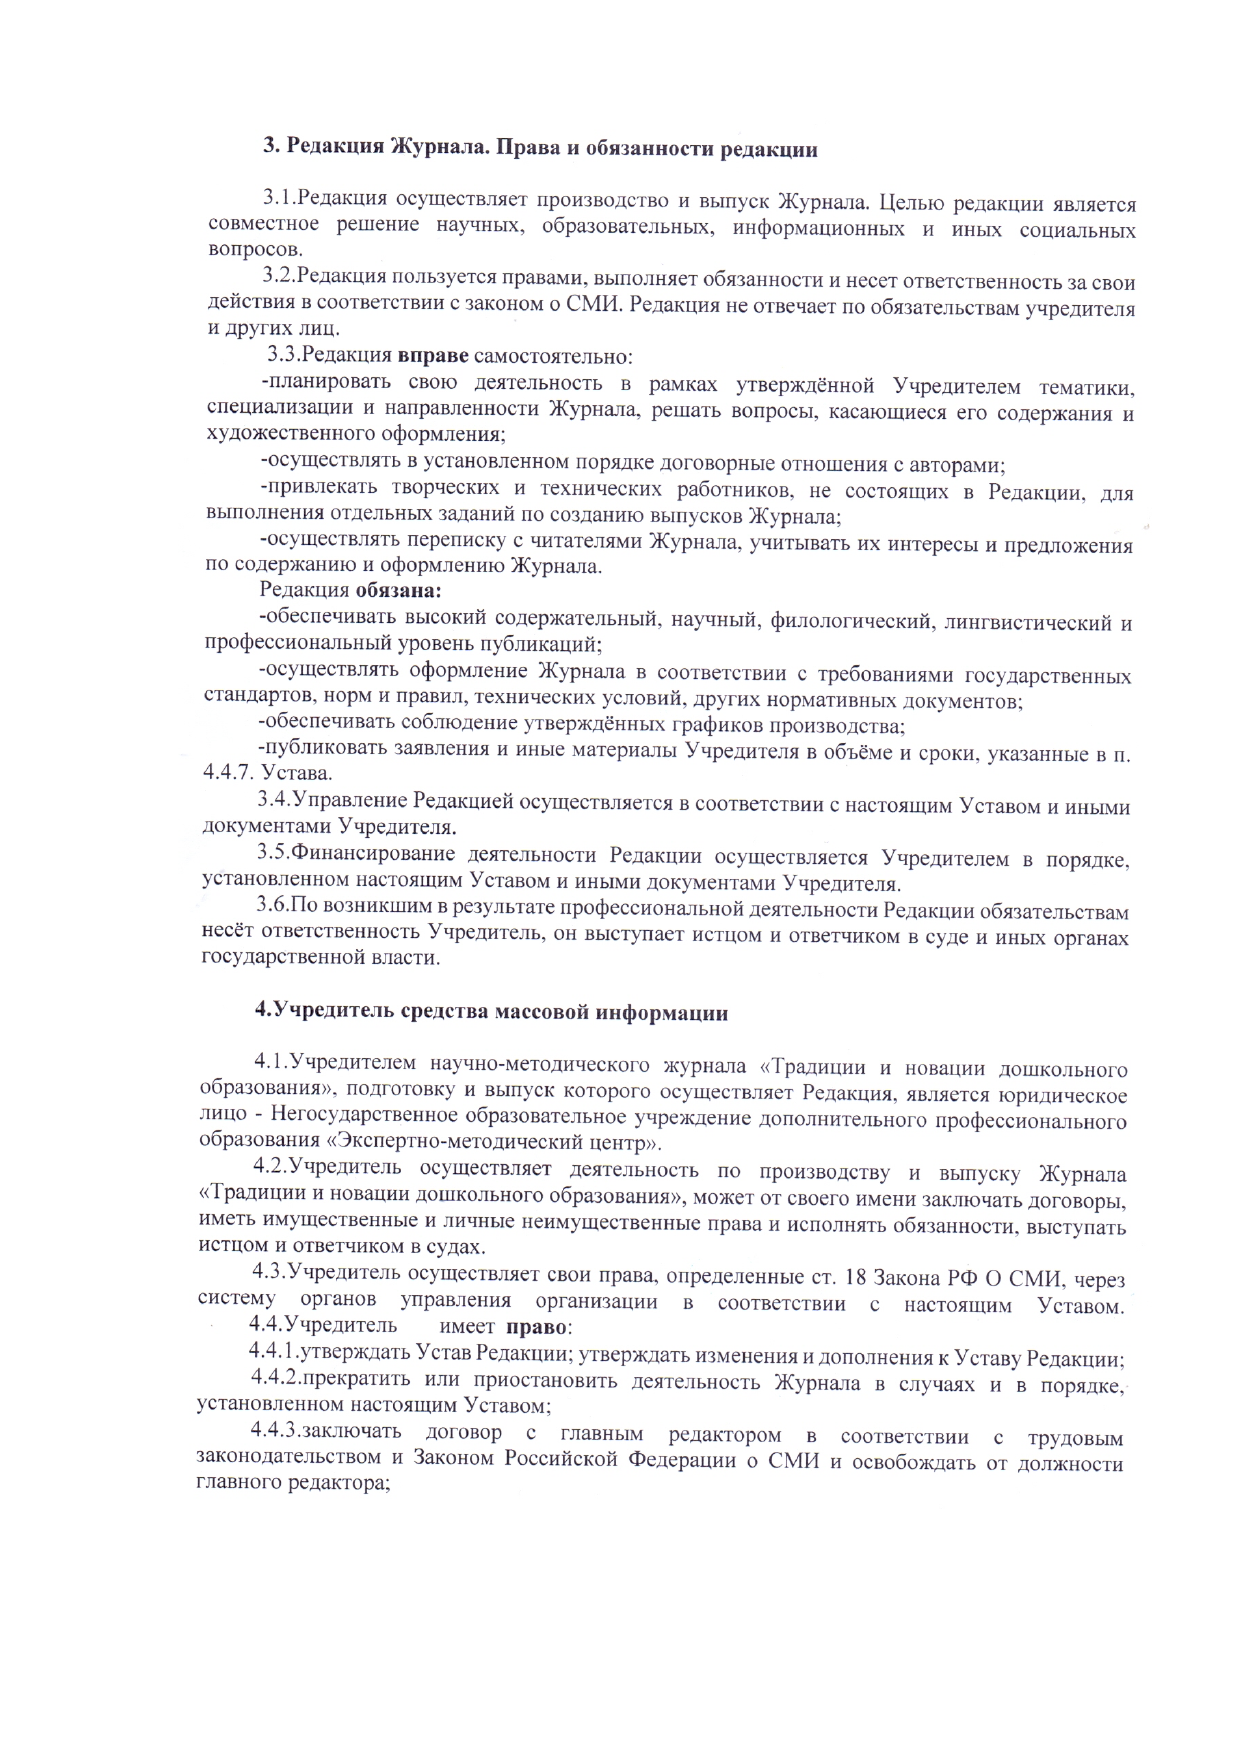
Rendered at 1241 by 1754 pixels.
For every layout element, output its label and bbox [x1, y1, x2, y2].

picture [178, 118, 1152, 1509]
